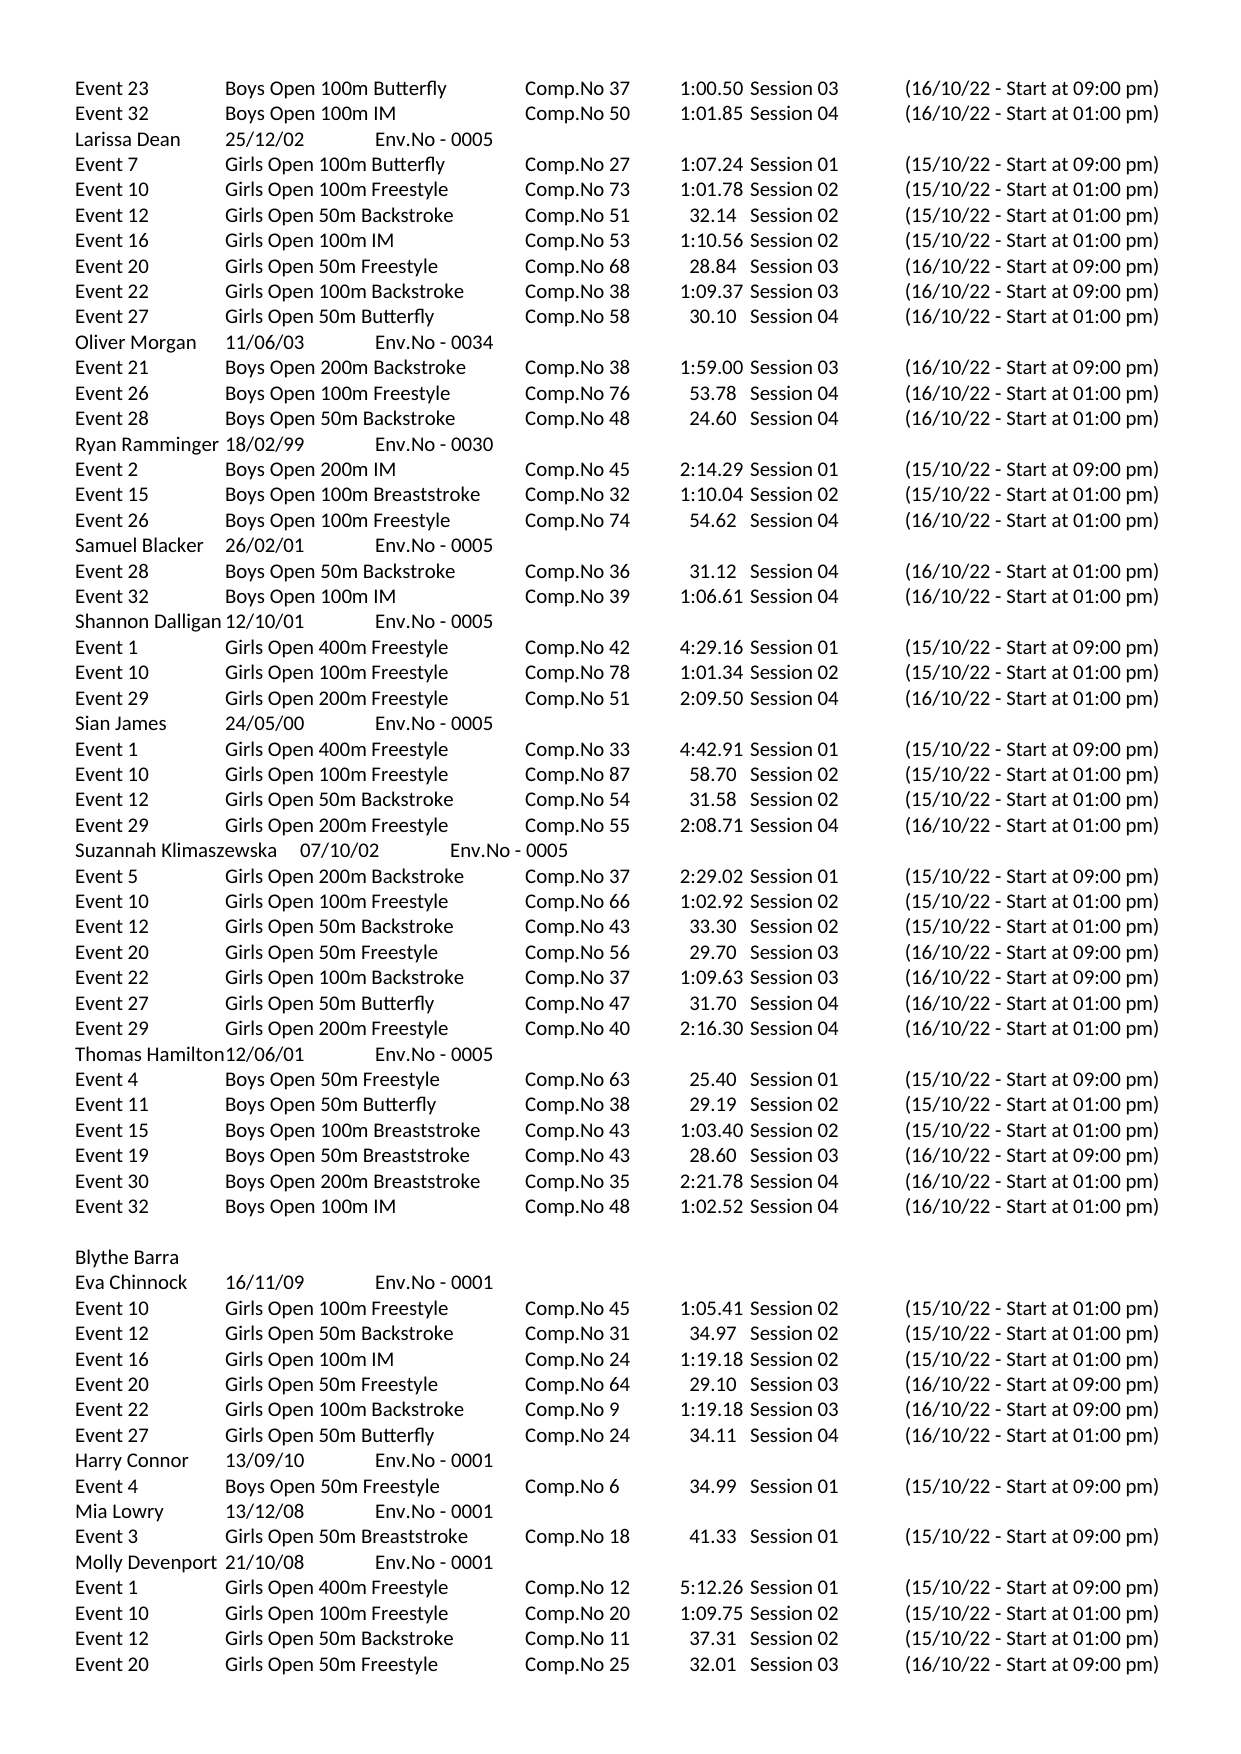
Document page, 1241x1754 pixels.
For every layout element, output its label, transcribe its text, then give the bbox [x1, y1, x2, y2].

text Event 16 Girls Open 100m IM Comp.No 24 1:19.18 Session 02 (15/10/22 - Start at 01:00 pm) [75, 1346, 1165, 1371]
text Event 10 Girls Open 100m Freestyle Comp.No 87 58.70 Session 02 (15/10/22 - Start at 01:00 pm) [75, 761, 1165, 787]
text Event 29 Girls Open 200m Freestyle Comp.No 55 2:08.71 Session 04 (16/10/22 - Start at 01:00 pm) [75, 812, 1165, 837]
text Event 32 Boys Open 100m IM Comp.No 48 1:02.52 Session 04 (16/10/22 - Start at 01:00 pm) [75, 1193, 1165, 1219]
text Blythe Barra [75, 1244, 1165, 1269]
text Event 11 Boys Open 50m Butterfly Comp.No 38 29.19 Session 02 (15/10/22 - Start at 01:00 pm) [75, 1092, 1165, 1117]
text Event 20 Girls Open 50m Freestyle Comp.No 68 28.84 Session 03 (16/10/22 - Start at 09:00 pm) [75, 253, 1165, 278]
text Event 12 Girls Open 50m Backstroke Comp.No 11 37.31 Session 02 (15/10/22 - Start at 01:00 pm) [75, 1625, 1165, 1651]
text Event 22 Girls Open 100m Backstroke Comp.No 37 1:09.63 Session 03 (16/10/22 - Start at 09:00 pm) [75, 964, 1165, 990]
text Event 10 Girls Open 100m Freestyle Comp.No 73 1:01.78 Session 02 (15/10/22 - Start at 01:00 pm) [75, 177, 1165, 202]
text Event 20 Girls Open 50m Freestyle Comp.No 56 29.70 Session 03 (16/10/22 - Start at 09:00 pm) [75, 939, 1165, 964]
text Event 21 Boys Open 200m Backstroke Comp.No 38 1:59.00 Session 03 (16/10/22 - Start at 09:00 pm) [75, 354, 1165, 380]
text Mia Lowry 13/12/08 Env.No - 0001 [75, 1498, 1165, 1524]
text Event 10 Girls Open 100m Freestyle Comp.No 45 1:05.41 Session 02 (15/10/22 - Start at 01:00 pm) [75, 1295, 1165, 1320]
text Event 12 Girls Open 50m Backstroke Comp.No 54 31.58 Session 02 (15/10/22 - Start at 01:00 pm) [75, 787, 1165, 812]
text Event 1 Girls Open 400m Freestyle Comp.No 42 4:29.16 Session 01 (15/10/22 - Start at 09:00 pm) [75, 634, 1165, 659]
text Event 4 Boys Open 50m Freestyle Comp.No 6 34.99 Session 01 (15/10/22 - Start at 09:00 pm) [75, 1473, 1165, 1498]
text Event 15 Boys Open 100m Breaststroke Comp.No 43 1:03.40 Session 02 (15/10/22 - Start at 01:00 pm) [75, 1117, 1165, 1142]
text Event 30 Boys Open 200m Breaststroke Comp.No 35 2:21.78 Session 04 (16/10/22 - Start at 01:00 pm) [75, 1168, 1165, 1193]
text Harry Connor 13/09/10 Env.No - 0001 [75, 1447, 1165, 1473]
text Oliver Morgan 11/06/03 Env.No - 0034 [75, 329, 1165, 354]
text Event 10 Girls Open 100m Freestyle Comp.No 66 1:02.92 Session 02 (15/10/22 - Start at 01:00 pm) [75, 888, 1165, 914]
text Sian James 24/05/00 Env.No - 0005 [75, 710, 1165, 736]
text Event 2 Boys Open 200m IM Comp.No 45 2:14.29 Session 01 (15/10/22 - Start at 09:00 pm) [75, 456, 1165, 482]
text Event 29 Girls Open 200m Freestyle Comp.No 40 2:16.30 Session 04 (16/10/22 - Start at 01:00 pm) [75, 1015, 1165, 1041]
text Event 20 Girls Open 50m Freestyle Comp.No 25 32.01 Session 03 (16/10/22 - Start at 09:00 pm) [75, 1651, 1165, 1676]
text Event 7 Girls Open 100m Butterfly Comp.No 27 1:07.24 Session 01 (15/10/22 - Start at 09:00 pm) [75, 151, 1165, 177]
text Ryan Ramminger 18/02/99 Env.No - 0030 [75, 431, 1165, 456]
text Event 5 Girls Open 200m Backstroke Comp.No 37 2:29.02 Session 01 (15/10/22 - Start at 09:00 pm) [75, 863, 1165, 888]
text Event 27 Girls Open 50m Butterfly Comp.No 24 34.11 Session 04 (16/10/22 - Start at 01:00 pm) [75, 1422, 1165, 1447]
text Event 12 Girls Open 50m Backstroke Comp.No 43 33.30 Session 02 (15/10/22 - Start at 01:00 pm) [75, 914, 1165, 939]
text Event 20 Girls Open 50m Freestyle Comp.No 64 29.10 Session 03 (16/10/22 - Start at 09:00 pm) [75, 1371, 1165, 1397]
text Samuel Blacker 26/02/01 Env.No - 0005 [75, 532, 1165, 558]
text Event 22 Girls Open 100m Backstroke Comp.No 9 1:19.18 Session 03 (16/10/22 - Start at 09:00 pm) [75, 1397, 1165, 1422]
text Event 28 Boys Open 50m Backstroke Comp.No 48 24.60 Session 04 (16/10/22 - Start at 01:00 pm) [75, 405, 1165, 431]
text Event 12 Girls Open 50m Backstroke Comp.No 31 34.97 Session 02 (15/10/22 - Start at 01:00 pm) [75, 1320, 1165, 1346]
text Event 22 Girls Open 100m Backstroke Comp.No 38 1:09.37 Session 03 (16/10/22 - Start at 09:00 pm) [75, 278, 1165, 304]
text Thomas Hamilton 12/06/01 Env.No - 0005 [75, 1041, 1165, 1066]
text Event 1 Girls Open 400m Freestyle Comp.No 33 4:42.91 Session 01 (15/10/22 - Start at 09:00 pm) [75, 736, 1165, 761]
text Shannon Dalligan 12/10/01 Env.No - 0005 [75, 609, 1165, 634]
text Event 28 Boys Open 50m Backstroke Comp.No 36 31.12 Session 04 (16/10/22 - Start at 01:00 pm) [75, 558, 1165, 583]
text Event 27 Girls Open 50m Butterfly Comp.No 58 30.10 Session 04 (16/10/22 - Start at 01:00 pm) [75, 304, 1165, 329]
text Event 19 Boys Open 50m Breaststroke Comp.No 43 28.60 Session 03 (16/10/22 - Start at 09:00 pm) [75, 1142, 1165, 1168]
text Event 1 Girls Open 400m Freestyle Comp.No 12 5:12.26 Session 01 (15/10/22 - Start at 09:00 pm) [75, 1574, 1165, 1600]
text Event 15 Boys Open 100m Breaststroke Comp.No 32 1:10.04 Session 02 (15/10/22 - Start at 01:00 pm) [75, 482, 1165, 507]
text Event 3 Girls Open 50m Breaststroke Comp.No 18 41.33 Session 01 (15/10/22 - Start at 09:00 pm) [75, 1524, 1165, 1549]
text Event 32 Boys Open 100m IM Comp.No 50 1:01.85 Session 04 (16/10/22 - Start at 01:00 pm) [75, 100, 1165, 126]
text Event 32 Boys Open 100m IM Comp.No 39 1:06.61 Session 04 (16/10/22 - Start at 01:00 pm) [75, 583, 1165, 609]
text Event 4 Boys Open 50m Freestyle Comp.No 63 25.40 Session 01 (15/10/22 - Start at 09:00 pm) [75, 1066, 1165, 1092]
text Event 23 Boys Open 100m Butterfly Comp.No 37 1:00.50 Session 03 (16/10/22 - Start at 09:00 pm) [75, 75, 1165, 100]
text Event 26 Boys Open 100m Freestyle Comp.No 76 53.78 Session 04 (16/10/22 - Start at 01:00 pm) [75, 380, 1165, 405]
text Molly Devenport 21/10/08 Env.No - 0001 [75, 1549, 1165, 1574]
text Event 16 Girls Open 100m IM Comp.No 53 1:10.56 Session 02 (15/10/22 - Start at 01:00 pm) [75, 227, 1165, 253]
text Event 26 Boys Open 100m Freestyle Comp.No 74 54.62 Session 04 (16/10/22 - Start at 01:00 pm) [75, 507, 1165, 532]
text Event 10 Girls Open 100m Freestyle Comp.No 78 1:01.34 Session 02 (15/10/22 - Start at 01:00 pm) [75, 659, 1165, 685]
text Event 12 Girls Open 50m Backstroke Comp.No 51 32.14 Session 02 (15/10/22 - Start at 01:00 pm) [75, 202, 1165, 227]
text Event 27 Girls Open 50m Butterfly Comp.No 47 31.70 Session 04 (16/10/22 - Start at 01:00 pm) [75, 990, 1165, 1015]
text Event 10 Girls Open 100m Freestyle Comp.No 20 1:09.75 Session 02 (15/10/22 - Start at 01:00 pm) [75, 1600, 1165, 1625]
text Eva Chinnock 16/11/09 Env.No - 0001 [75, 1269, 1165, 1295]
text Event 29 Girls Open 200m Freestyle Comp.No 51 2:09.50 Session 04 (16/10/22 - Start at 01:00 pm) [75, 685, 1165, 710]
text Larissa Dean 25/12/02 Env.No - 0005 [75, 126, 1165, 151]
text Suzannah Klimaszewska 07/10/02 Env.No - 0005 [75, 837, 1165, 863]
